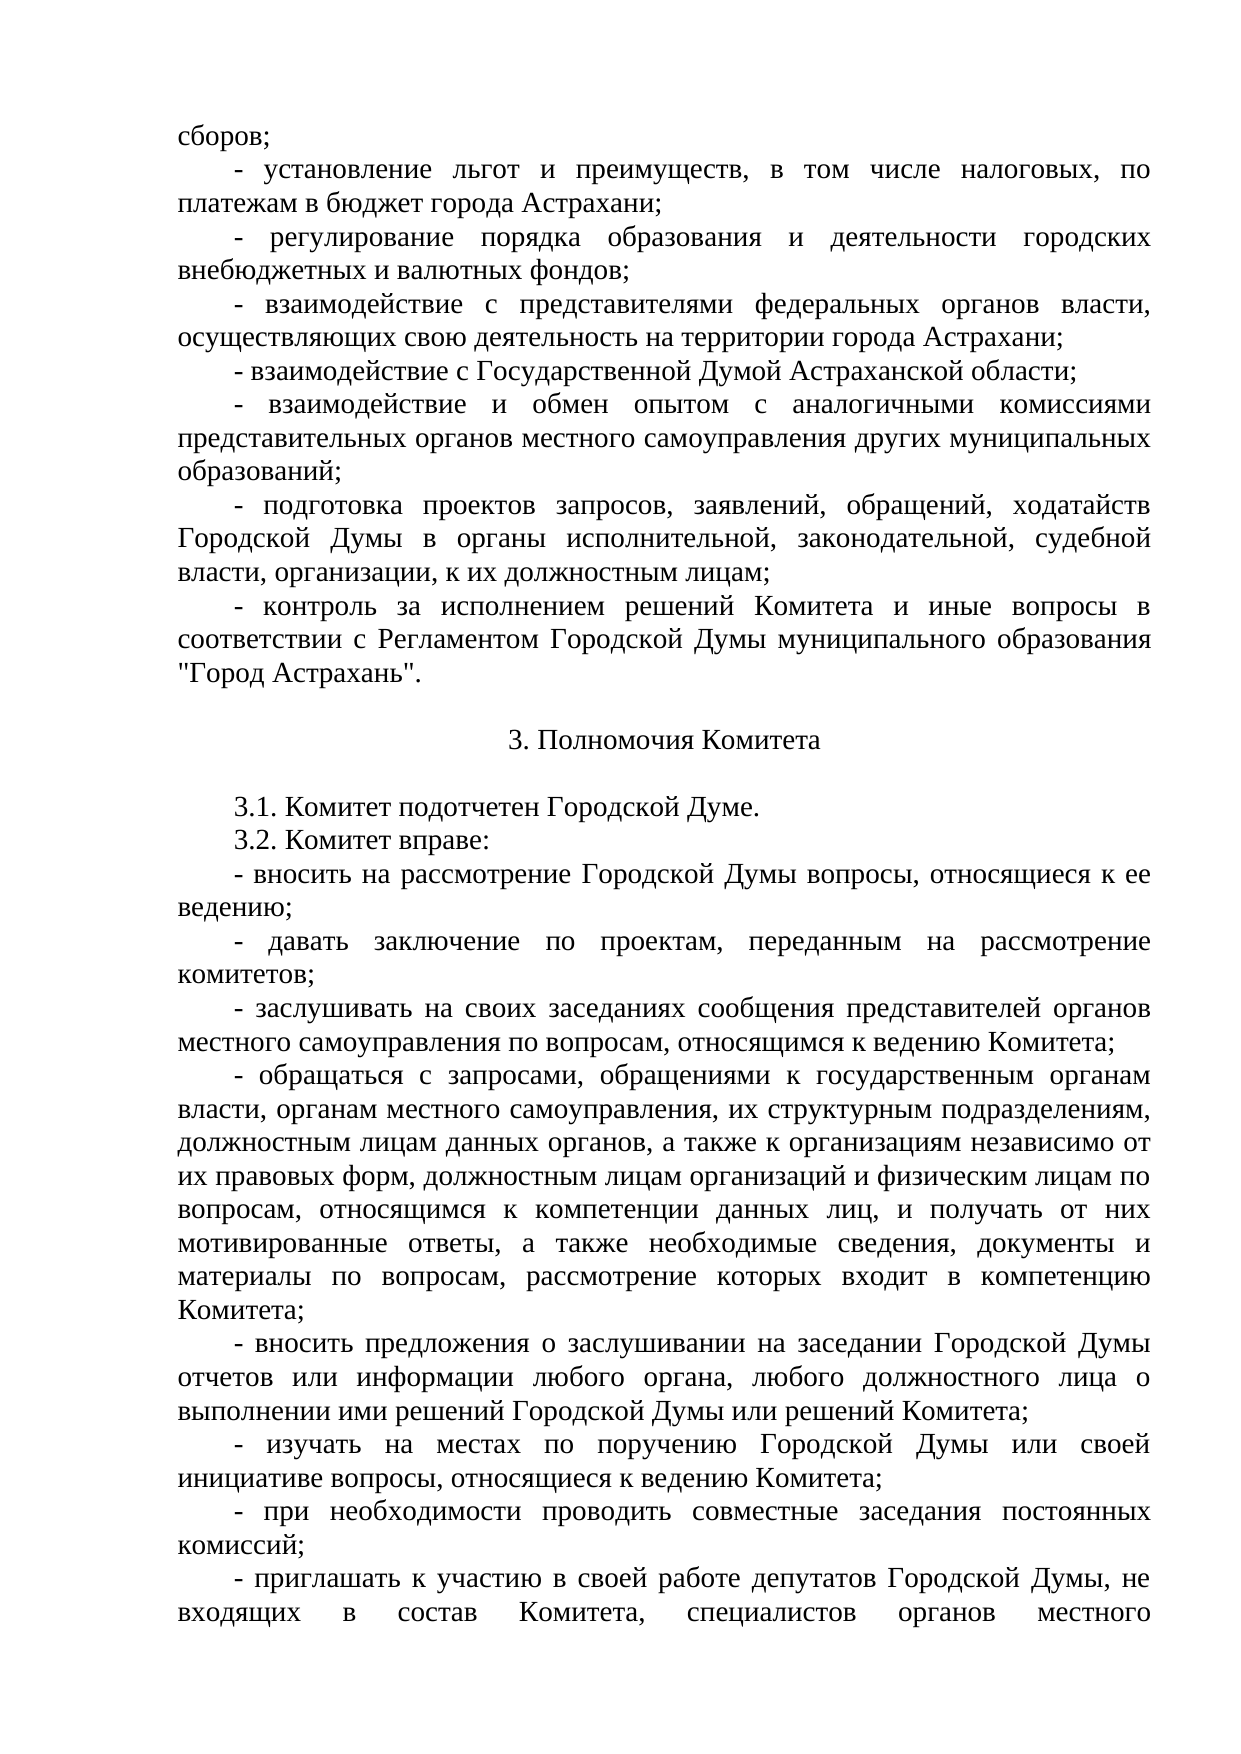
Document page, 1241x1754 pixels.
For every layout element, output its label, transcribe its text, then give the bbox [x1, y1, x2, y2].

text - контроль за исполнением решений Комитета и иные вопросы в соответствии с Регламентом Городской Думы муниципального образования "Город Астрахань". [177, 588, 1152, 688]
text 3. Полномочия Комитета [177, 722, 1152, 755]
text - взаимодействие с Государственной Думой Астраханской области; [177, 353, 1152, 386]
text 3.2. Комитет вправе: [177, 822, 1152, 856]
text - установление льгот и преимуществ, в том числе налоговых, по платежам в бюджет города Астрахани; [177, 152, 1152, 219]
text - при необходимости проводить совместные заседания постоянных комиссий; [177, 1493, 1152, 1560]
text - вносить на рассмотрение Городской Думы вопросы, относящиеся к ее ведению; [177, 856, 1152, 923]
text - изучать на местах по поручению Городской Думы или своей инициативе вопросы, относящиеся к ведению Комитета; [177, 1426, 1152, 1493]
text - заслушивать на своих заседаниях сообщения представителей органов местного самоуправления по вопросам, относящимся к ведению Комитета; [177, 990, 1152, 1057]
text 3.1. Комитет подотчетен Городской Думе. [177, 789, 1152, 822]
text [177, 1560, 1152, 1627]
text - взаимодействие с представителями федеральных органов власти, осуществляющих свою деятельность на территории города Астрахани; [177, 286, 1152, 353]
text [177, 118, 1152, 152]
text - регулирование порядка образования и деятельности городских внебюджетных и валютных фондов; [177, 219, 1152, 286]
text - взаимодействие и обмен опытом с аналогичными комиссиями представительных органов местного самоуправления других муниципальных образований; [177, 386, 1152, 487]
text - подготовка проектов запросов, заявлений, обращений, ходатайств Городской Думы в органы исполнительной, законодательной, судебной власти, организации, к их должностным лицам; [177, 487, 1152, 588]
text - вносить предложения о заслушивании на заседании Городской Думы отчетов или информации любого органа, любого должностного лица о выполнении ими решений Городской Думы или решений Комитета; [177, 1326, 1152, 1426]
text - обращаться с запросами, обращениями к государственным органам власти, органам местного самоуправления, их структурным подразделениям, должностным лицам данных органов, а также к организациям независимо от их правовых форм, должностным лицам организаций и физическим лицам по вопросам, относящимся к компетенции данных лиц, и получать от них мотивированные ответы, а также необходимые сведения, документы и материалы по вопросам, рассмотрение которых входит в компетенцию Комитета; [177, 1057, 1152, 1326]
text - давать заключение по проектам, переданным на рассмотрение комитетов; [177, 923, 1152, 990]
